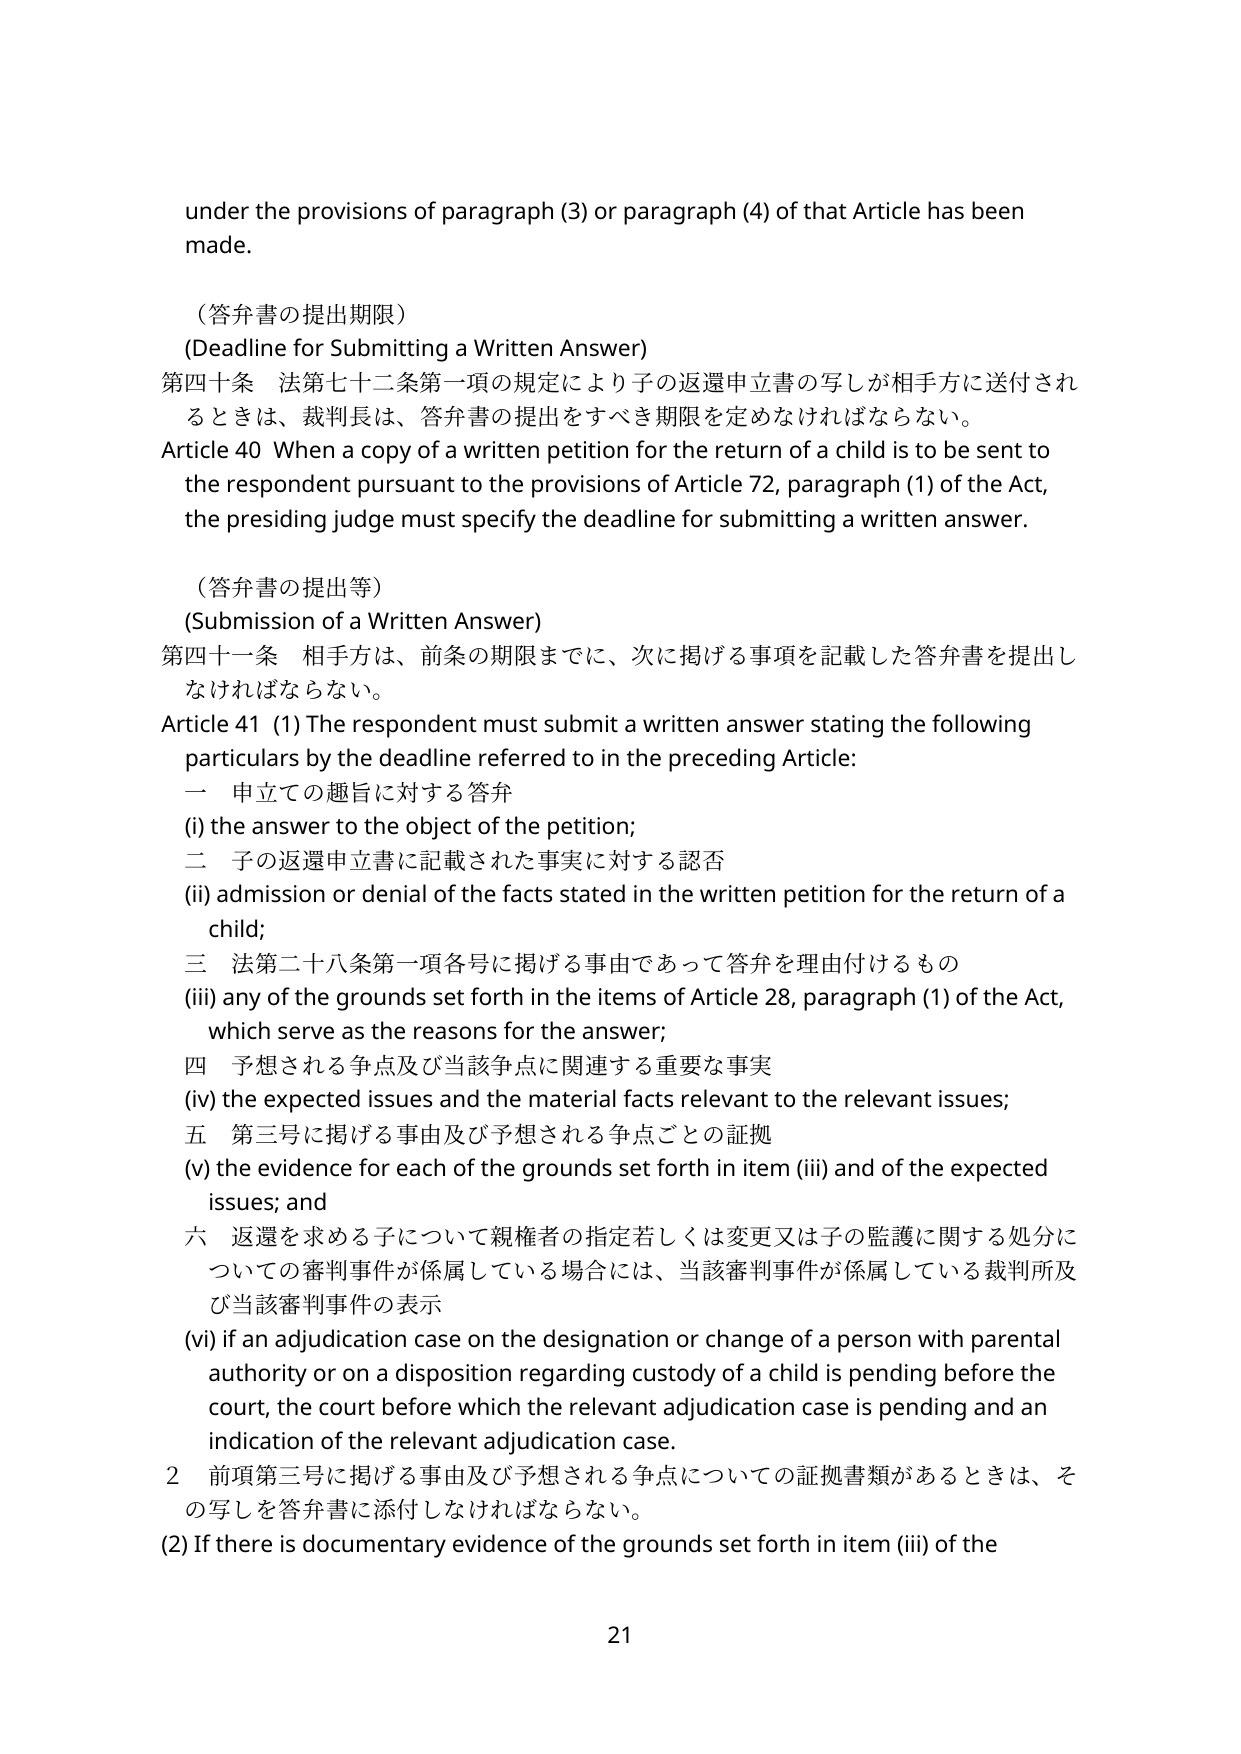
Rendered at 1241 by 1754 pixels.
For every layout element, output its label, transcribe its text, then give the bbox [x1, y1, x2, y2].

text 四 予想される争点及び当該争点に関連する重要な事実 [184, 1048, 1079, 1082]
text (Deadline for Submitting a Written Answer) [184, 330, 1079, 364]
text （答弁書の提出期限） [184, 296, 1079, 330]
text （答弁書の提出等） [184, 569, 1079, 604]
text 一 申立ての趣旨に対する答弁 [184, 774, 1079, 809]
text (ii) admission or denial of the facts stated in the written petition for the return of a child; [184, 877, 1079, 945]
text (Submission of a Written Answer) [184, 604, 1079, 638]
text 六 返還を求める子について親権者の指定若しくは変更又は子の監護に関する処分についての審判事件が係属している場合には、当該審判事件が係属している裁判所及び当該審判事件の表示 [184, 1219, 1079, 1321]
text 五 第三号に掲げる事由及び予想される争点ごとの証拠 [184, 1116, 1079, 1150]
text (v) the evidence for each of the grounds set forth in item (iii) and of the expected issues; and [184, 1150, 1079, 1219]
text (iv) the expected issues and the material facts relevant to the relevant issues; [184, 1082, 1079, 1116]
text Article 40 When a copy of a written petition for the return of a child is to be sent to the respondent pursuant to the provisions of Article 72, paragraph (1) of the Act, the presiding judge must specify the deadline for submitting a written answer. [161, 433, 1079, 535]
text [161, 194, 1079, 262]
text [161, 1526, 1079, 1560]
text 第四十一条 相手方は、前条の期限までに、次に掲げる事項を記載した答弁書を提出しなければならない。 [161, 638, 1079, 706]
text 三 法第二十八条第一項各号に掲げる事由であって答弁を理由付けるもの [184, 945, 1079, 979]
text (vi) if an adjudication case on the designation or change of a person with parental authority or on a disposition regarding custody of a child is pending before the court, the court before which the relevant adjudication case is pending and an indication of the relevant adjudication case. [184, 1321, 1079, 1458]
text ２ 前項第三号に掲げる事由及び予想される争点についての証拠書類があるときは、その写しを答弁書に添付しなければならない。 [161, 1458, 1079, 1526]
text Article 41 (1) The respondent must submit a written answer stating the following particulars by the deadline referred to in the preceding Article: [161, 706, 1079, 774]
text (iii) any of the grounds set forth in the items of Article 28, paragraph (1) of the Act, which serve as the reasons for the answer; [184, 979, 1079, 1048]
text 第四十条 法第七十二条第一項の規定により子の返還申立書の写しが相手方に送付されるときは、裁判長は、答弁書の提出をすべき期限を定めなければならない。 [161, 364, 1079, 433]
text (i) the answer to the object of the petition; [184, 809, 1079, 843]
text 二 子の返還申立書に記載された事実に対する認否 [184, 843, 1079, 877]
